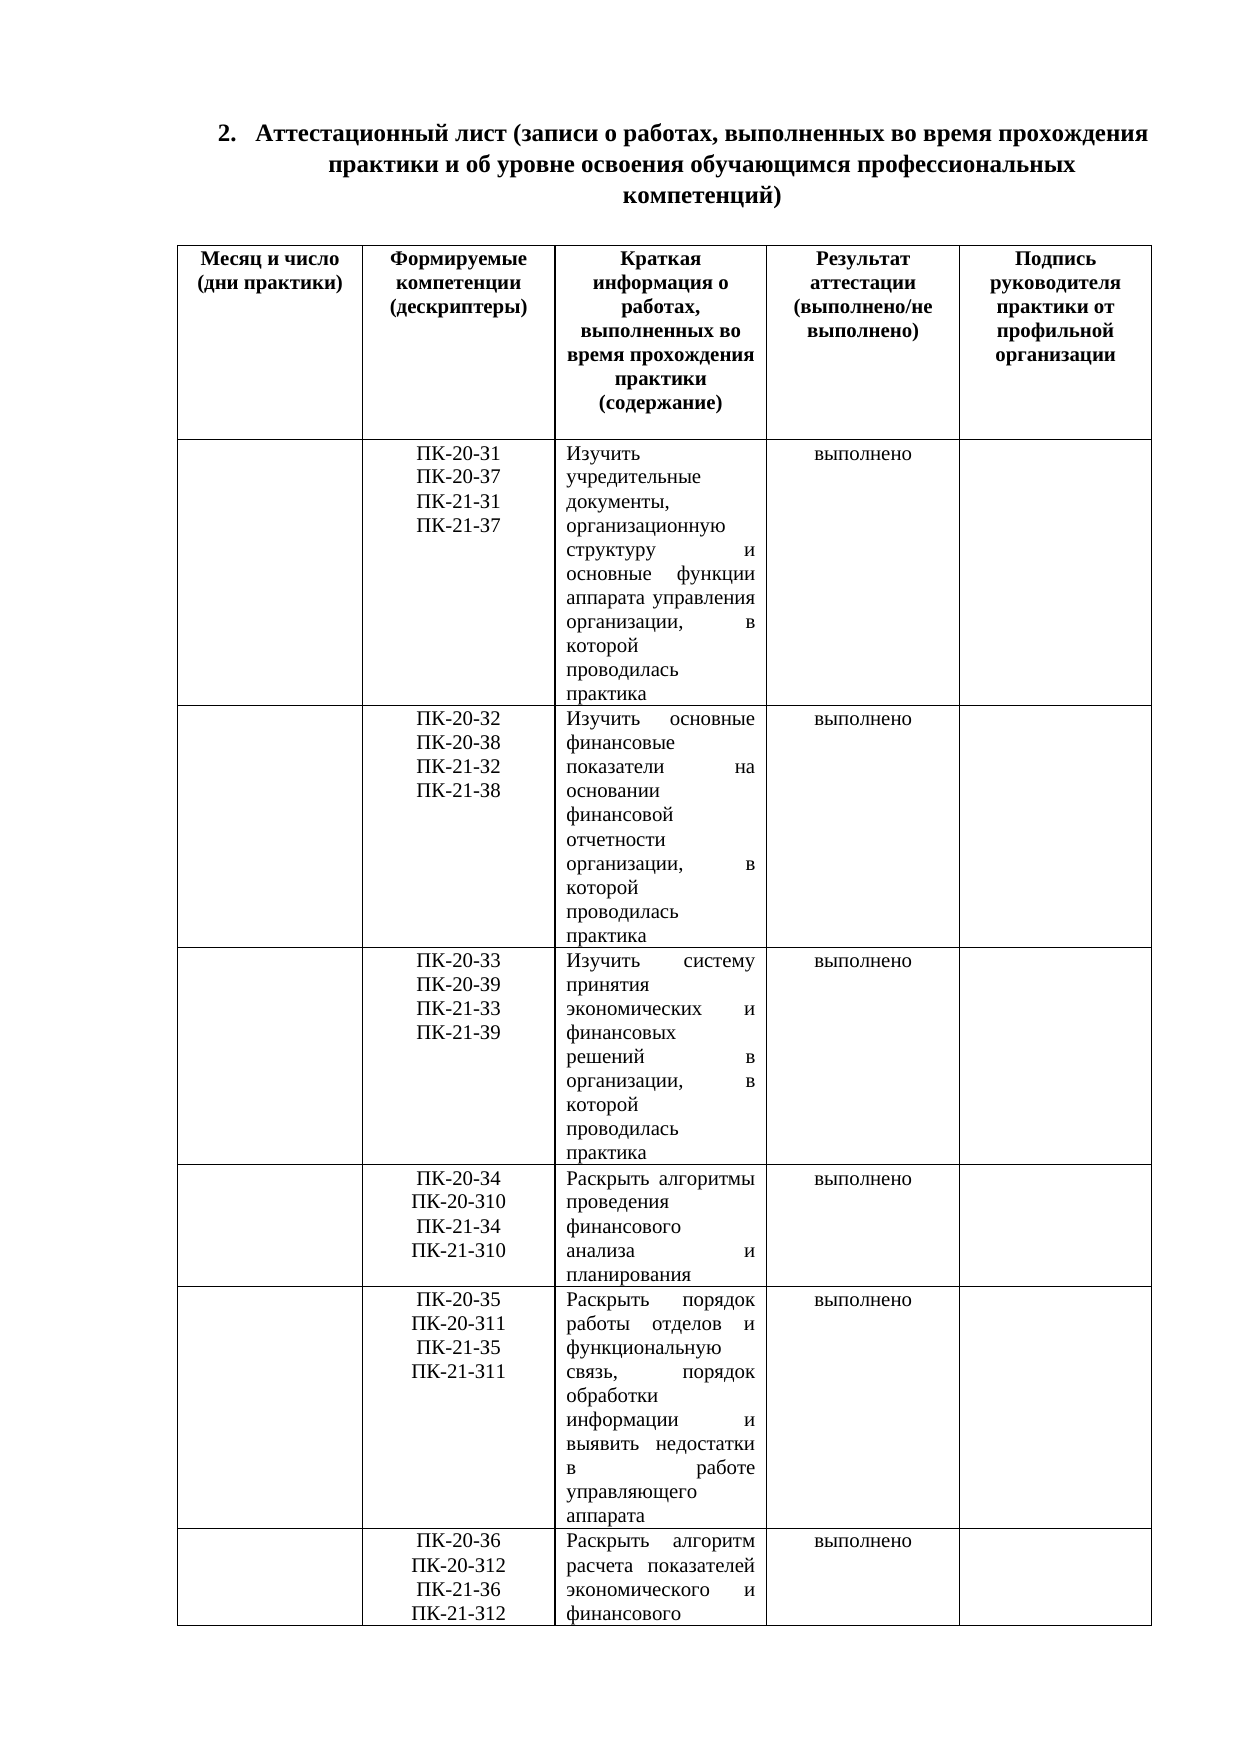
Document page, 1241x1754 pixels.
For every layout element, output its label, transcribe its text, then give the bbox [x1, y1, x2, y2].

table_cell выполнено [767, 1287, 959, 1527]
table_cell [960, 948, 1151, 1164]
table_cell выполнено [767, 440, 959, 705]
table_cell ПК-20-З3 ПК-20-З9 ПК-21-З3 ПК-21-З9 [363, 948, 554, 1164]
table_header Подпись руководителя практики от профильной организации [960, 246, 1151, 439]
table_cell [178, 440, 362, 705]
table_cell [178, 706, 362, 947]
table_cell ПК-20-З5 ПК-20-З11 ПК-21-З5 ПК-21-З11 [363, 1287, 554, 1527]
table_cell Раскрыть алгоритмы проведения финансового анализа и планирования [556, 1165, 766, 1286]
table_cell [363, 1529, 554, 1625]
table_header Формируемые компетенции (дескриптеры) [363, 246, 554, 439]
table_cell [960, 1165, 1151, 1286]
table_cell [178, 1165, 362, 1286]
table_header Результат аттестации (выполнено/не выполнено) [767, 246, 959, 439]
table_cell [960, 706, 1151, 947]
table_header Краткая информация о работах, выполненных во время прохождения практики (содержание) [556, 246, 766, 439]
table_cell выполнено [767, 706, 959, 947]
table_header Месяц и число (дни практики) [178, 246, 362, 439]
list Аттестационный лист (записи о работах, выполненных во время прохождения практики и об уровне освоения обучающимся профессиональных компетенций) [215, 118, 1152, 209]
table_cell [178, 948, 362, 1164]
table_cell Раскрыть порядок работы отделов и функциональную связь, порядок обработки информации и выявить недостатки в работе управляющего аппарата [556, 1287, 766, 1527]
table_cell Изучить основные финансовые показатели на основании финансовой отчетности организации, в которой проводилась практика [556, 706, 766, 947]
table_cell выполнено [767, 948, 959, 1164]
table_cell [178, 1287, 362, 1527]
table_cell [178, 1529, 362, 1625]
table_cell ПК-20-З1 ПК-20-З7 ПК-21-З1 ПК-21-З7 [363, 440, 554, 705]
table_cell ПК-20-З4 ПК-20-З10 ПК-21-З4 ПК-21-З10 [363, 1165, 554, 1286]
table_cell [960, 1287, 1151, 1527]
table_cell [556, 1529, 766, 1625]
table_cell Изучить систему принятия экономических и финансовых решений в организации, в которой проводилась практика [556, 948, 766, 1164]
table_cell [960, 1529, 1151, 1625]
table_cell выполнено [767, 1529, 959, 1625]
table_cell ПК-20-З2 ПК-20-З8 ПК-21-З2 ПК-21-З8 [363, 706, 554, 947]
table_cell [960, 440, 1151, 705]
table_cell Изучить учредительные документы, организационную структуру и основные функции аппарата управления организации, в которой проводилась практика [556, 440, 766, 705]
table_cell выполнено [767, 1165, 959, 1286]
